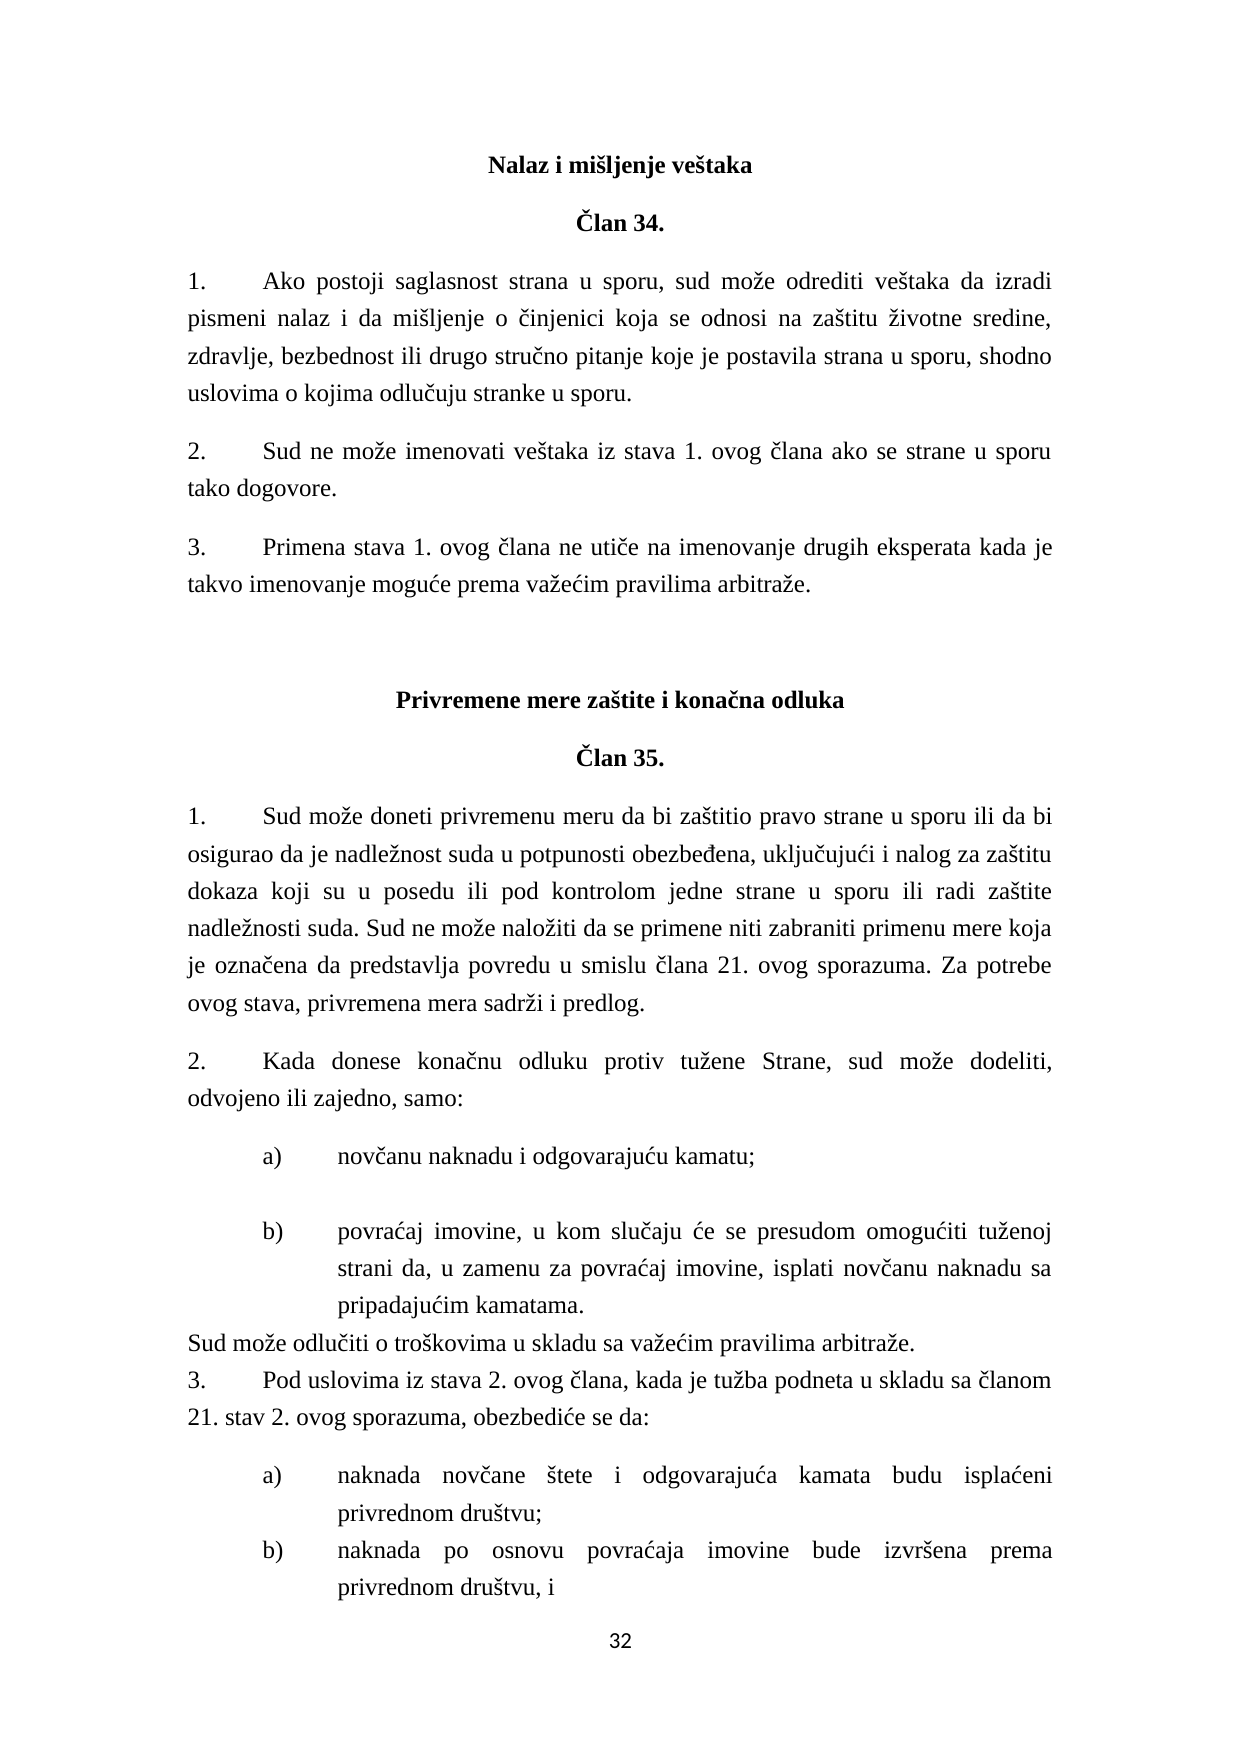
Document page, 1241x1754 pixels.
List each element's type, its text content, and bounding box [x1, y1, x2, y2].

list a) naknada novčane štete i odgovarajuća kamata budu isplaćeni privrednom društvu; [262, 1461, 1053, 1527]
list Sud može doneti privremenu meru da bi zaštitio pravo strane u sporu ili da bi osigurao da je nadležnost suda u potpunosti obezbeđena, uključujući i nalog za zaštitu dokaza koji su u posedu ili pod kontrolom jedne strane u sporu ili radi zaštite nadležnosti suda. Sud ne može naložiti da se primene niti zabraniti primenu mere koja je označena da predstavlja povredu u smislu člana 21. ovog sporazuma. Za potrebe ovog stava, privremena mera sadrži i predlog. [187, 801, 1053, 1017]
list Pod uslovima iz stava 2. ovog člana, kada je tužba podneta u skladu sa članom 21. stav 2. ovog sporazuma, obezbediće se da: [187, 1365, 1053, 1431]
list b) povraćaj imovine, u kom slučaju će se presudom omogućiti tuženoj strani da, u zamenu za povraćaj imovine, isplati novčanu naknadu sa pripadajućim kamatama. [262, 1216, 1053, 1319]
list Sud može odlučiti o troškovima u skladu sa važećim pravilima arbitraže. [187, 1328, 1053, 1357]
list b) naknada po osnovu povraćaja imovine bude izvršena prema privrednom društvu, i [262, 1535, 1053, 1601]
list Sud ne može imenovati veštaka iz stava 1. ovog člana ako se strane u sporu tako dogovore. [187, 436, 1053, 502]
text Član 34. [187, 208, 1053, 237]
list Primena stava 1. ovog člana ne utiče na imenovanje drugih eksperata kada je takvo imenovanje moguće prema važećim pravilima arbitraže. [187, 532, 1053, 598]
text Nalaz i mišljenje veštaka [187, 150, 1053, 179]
text Privremene mere zaštite i konačna odluka [187, 685, 1053, 714]
list Kada donese konačnu odluku protiv tužene Strane, sud može dodeliti, odvojeno ili zajedno, samo: [187, 1046, 1053, 1112]
text Član 35. [187, 743, 1053, 772]
list Ako postoji saglasnost strana u sporu, sud može odrediti veštaka da izradi pismeni nalaz i da mišljenje o činjenici koja se odnosi na zaštitu životne sredine, zdravlje, bezbednost ili drugo stručno pitanje koje je postavila strana u sporu, shodno uslovima o kojima odlučuju stranke u sporu. [187, 266, 1053, 407]
list a) novčanu naknadu i odgovarajuću kamatu; [262, 1141, 1053, 1170]
